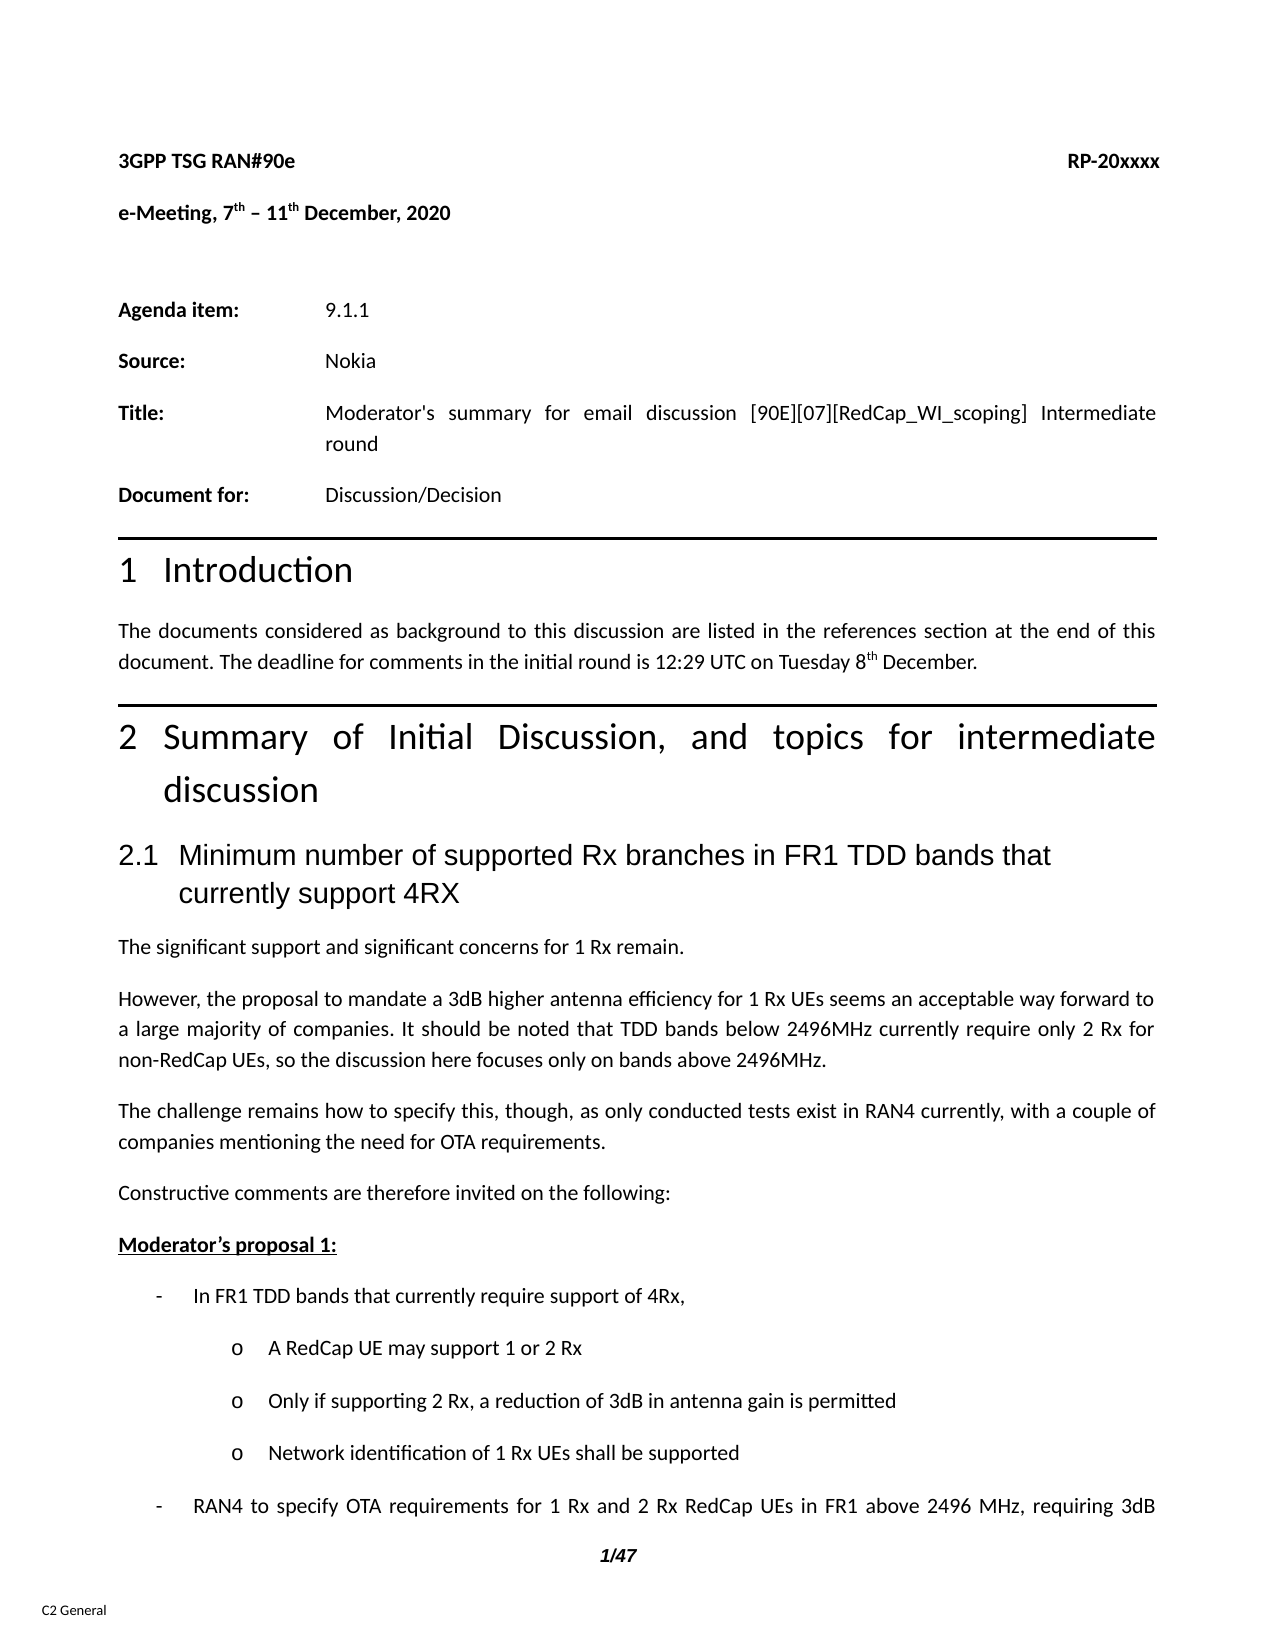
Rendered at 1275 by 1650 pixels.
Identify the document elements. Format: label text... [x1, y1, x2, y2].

text However, the proposal to mandate a 3dB higher antenna efficiency for 1 Rx UEs seems an acceptable way forward to a large majority of companies. It should be noted that TDD bands below 2496MHz currently require only 2 Rx for non-RedCap UEs, so the discussion here focuses only on bands above 2496MHz. [118, 985, 1157, 1073]
subtitle Introduction [118, 540, 1157, 592]
text The challenge remains how to specify this, though, as only conducted tests exist in RAN4 currently, with a couple of companies mentioning the need for OTA requirements. [118, 1097, 1157, 1155]
text Source: Nokia [118, 348, 1157, 374]
text Moderator’s proposal 1: [118, 1231, 1157, 1258]
text Title: Moderator's summary for email discussion [90E][07][RedCap_WI_scoping] Intermediate round [118, 399, 1157, 456]
subtitle Minimum number of supported Rx branches in FR1 TDD bands that currently support 4RX [118, 837, 1157, 909]
list In FR1 TDD bands that currently require support of 4Rx, [156, 1282, 1157, 1309]
text The documents considered as background to this discussion are listed in the references section at the end of this document. The deadline for comments in the initial round is 12:29 UTC on Tuesday 8th December. [118, 618, 1157, 675]
text e-Meeting, 7th – 11th December, 2020 [118, 199, 1157, 226]
list A RedCap UE may support 1 or 2 Rx [231, 1334, 1157, 1362]
subtitle Summary of Initial Discussion, and topics for intermediate discussion [118, 707, 1157, 812]
text Document for: Discussion/Decision [118, 481, 1157, 508]
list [156, 1492, 1157, 1519]
text Constructive comments are therefore invited on the following: [118, 1179, 1157, 1206]
text The significant support and significant concerns for 1 Rx remain. [118, 933, 1157, 960]
list Network identification of 1 Rx UEs shall be supported [231, 1439, 1157, 1467]
text 3GPP TSG RAN#90e RP-20xxxx [118, 148, 1157, 174]
list Only if supporting 2 Rx, a reduction of 3dB in antenna gain is permitted [231, 1387, 1157, 1414]
text Agenda item: 9.1.1 [118, 296, 1157, 323]
